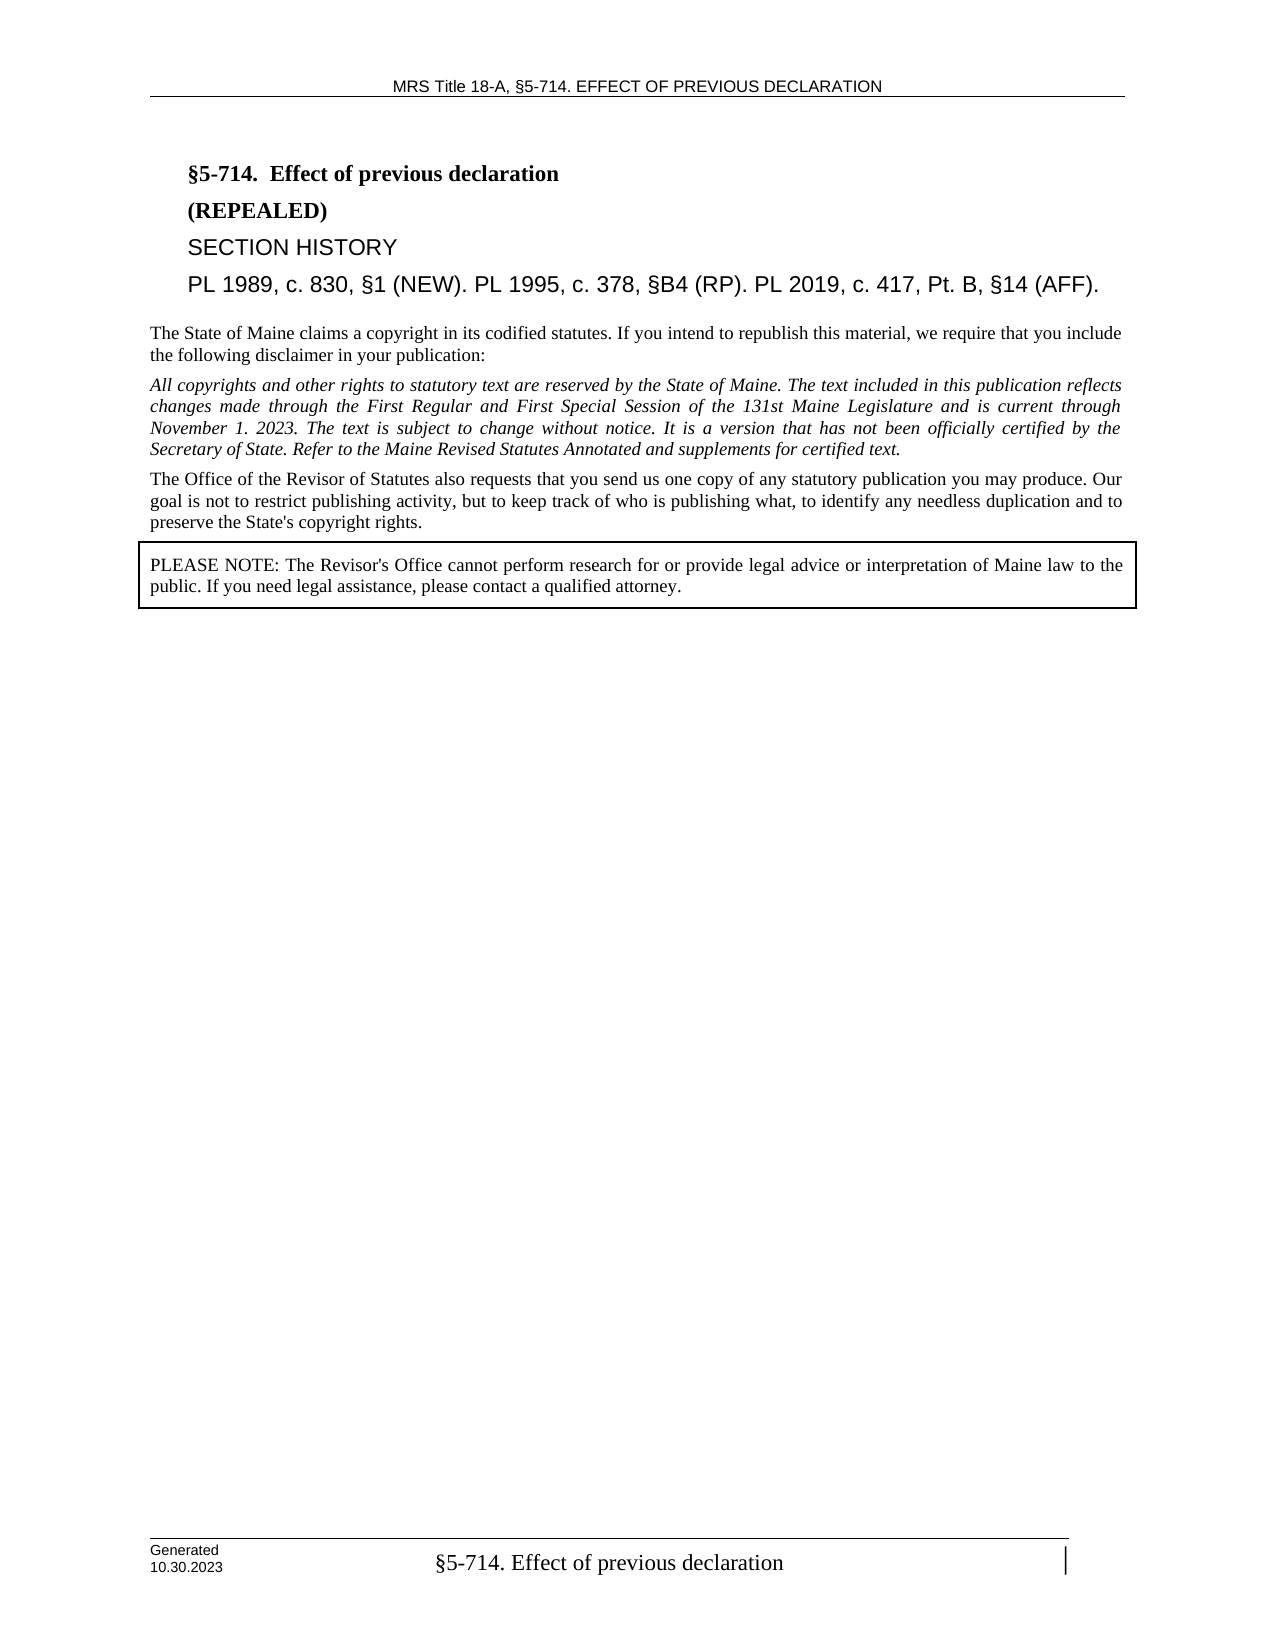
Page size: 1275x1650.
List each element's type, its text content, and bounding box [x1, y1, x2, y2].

text All copyrights and other rights to statutory text are reserved by the State of Maine. The text included in this publication reflects changes made through the First Regular and First Special Session of the 131st Maine Legislature and is current through November 1. 2023 . The text is subject to change without notice. It is a version that has not been officially certified by the Secretary of State. Refer to the Maine Revised Statutes Annotated and supplements for certified text. [150, 373, 1125, 460]
text (REPEALED) [187, 197, 1125, 223]
text PLEASE NOTE: The Revisor's Office cannot perform research for or provide legal advice or interpretation of Maine law to the public. If you need legal assistance, please contact a qualified attorney. [140, 543, 1135, 607]
text PL 1989, c. 830, §1 (NEW). PL 1995, c. 378, §B4 (RP). PL 2019, c. 417, Pt. B, §14 (AFF). [187, 271, 1125, 297]
text SECTION HISTORY [187, 234, 1125, 260]
text The State of Maine claims a copyright in its codified statutes. If you intend to republish this material, we require that you include the following disclaimer in your publication: [150, 322, 1125, 365]
text The Office of the Revisor of Statutes also requests that you send us one copy of any statutory publication you may produce. Our goal is not to restrict publishing activity, but to keep track of who is publishing what, to identify any needless duplication and to preserve the State's copyright rights. [150, 468, 1125, 533]
text §5-714. Effect of previous declaration [187, 160, 1125, 187]
